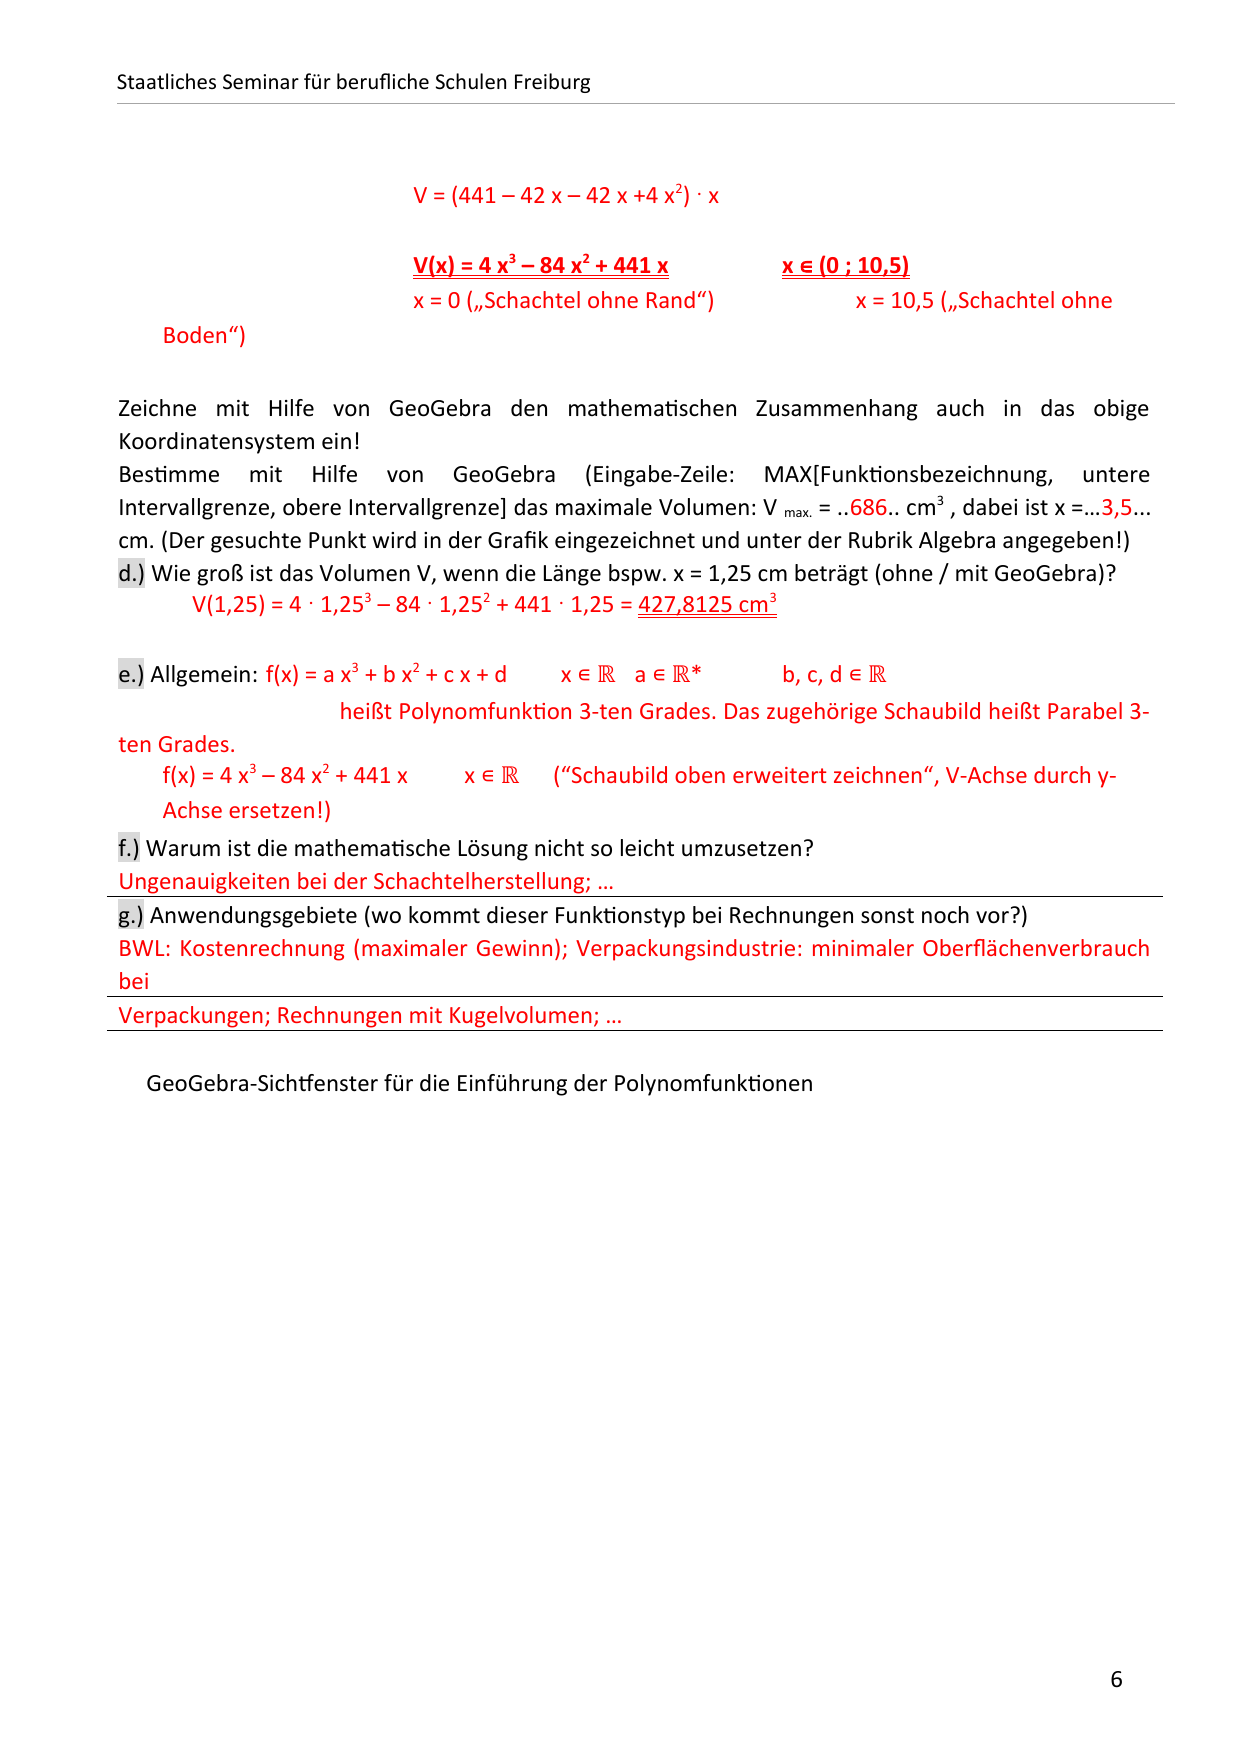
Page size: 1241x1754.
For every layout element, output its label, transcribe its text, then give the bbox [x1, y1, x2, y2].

text Zeichne mit Hilfe von GeoGebra den mathematischen Zusammenhang auch in das obige Koordinatensystem ein! [118, 389, 1152, 456]
table_header Ungenauigkeiten bei der Schachtelherstellung; … [107, 863, 1163, 896]
text x = 0 („Schachtel ohne Rand“) x = 10,5 („Schachtel ohne Boden“) [162, 284, 1152, 350]
text g.) Anwendungsgebiete (wo kommt dieser Funktionstyp bei Rechnungen sonst noch vor?) [118, 897, 1152, 930]
table_cell Verpackungen; Rechnungen mit Kugelvolumen; … [107, 997, 1163, 1030]
text d.) Wie groß ist das Volumen V, wenn die Länge bspw. x = 1,25 cm beträgt (ohne / mit GeoGebra)? [118, 555, 1152, 588]
text GeoGebra-Sichtfenster für die Einführung der Polynomfunktionen [118, 1064, 1152, 1098]
text V = (441 – 42 x – 42 x +4 x2) x [162, 179, 1152, 210]
text f(x) = 4 x3 – 84 x2 + 441 x x ∊ ℝ (“Schaubild oben erweitert zeichnen“, V-Achse durch y-Achse ersetzen!) [162, 759, 1152, 825]
text V(x) = 4 x3 – 84 x2 + 441 x x ∊ (0 ; 10,5) [162, 249, 1152, 280]
text f.) Warum ist die mathematische Lösung nicht so leicht umzusetzen? [118, 829, 1152, 863]
text V(1,25) = 4 1,253 – 84 1,252 + 441 1,25 = 427,8125 cm3 [162, 588, 1152, 619]
text Bestimme mit Hilfe von GeoGebra (Eingabe-Zeile: MAX[Funktionsbezeichnung, untere Intervallgrenze, obere Intervallgrenze] das maximale Volumen: V max. = ..686.. cm3 , dabei ist x =…3,5... cm. (Der gesuchte Punkt wird in der Grafik eingezeichnet und unter der Rubrik Algebra angegeben!) [118, 456, 1152, 555]
text e.) Allgemein: f(x) = a x3 + b x2 + c x + d x ∊ ℝ a ∊ ℝ* b, c, d ∊ ℝ [144, 658, 1152, 689]
text heißt Polynomfunktion 3-ten Grades. Das zugehörige Schaubild heißt Parabel 3-ten Grades. [118, 693, 1152, 759]
table_header BWL: Kostenrechnung (maximaler Gewinn); Verpackungsindustrie: minimaler Oberflächenverbrauch bei [107, 930, 1163, 996]
